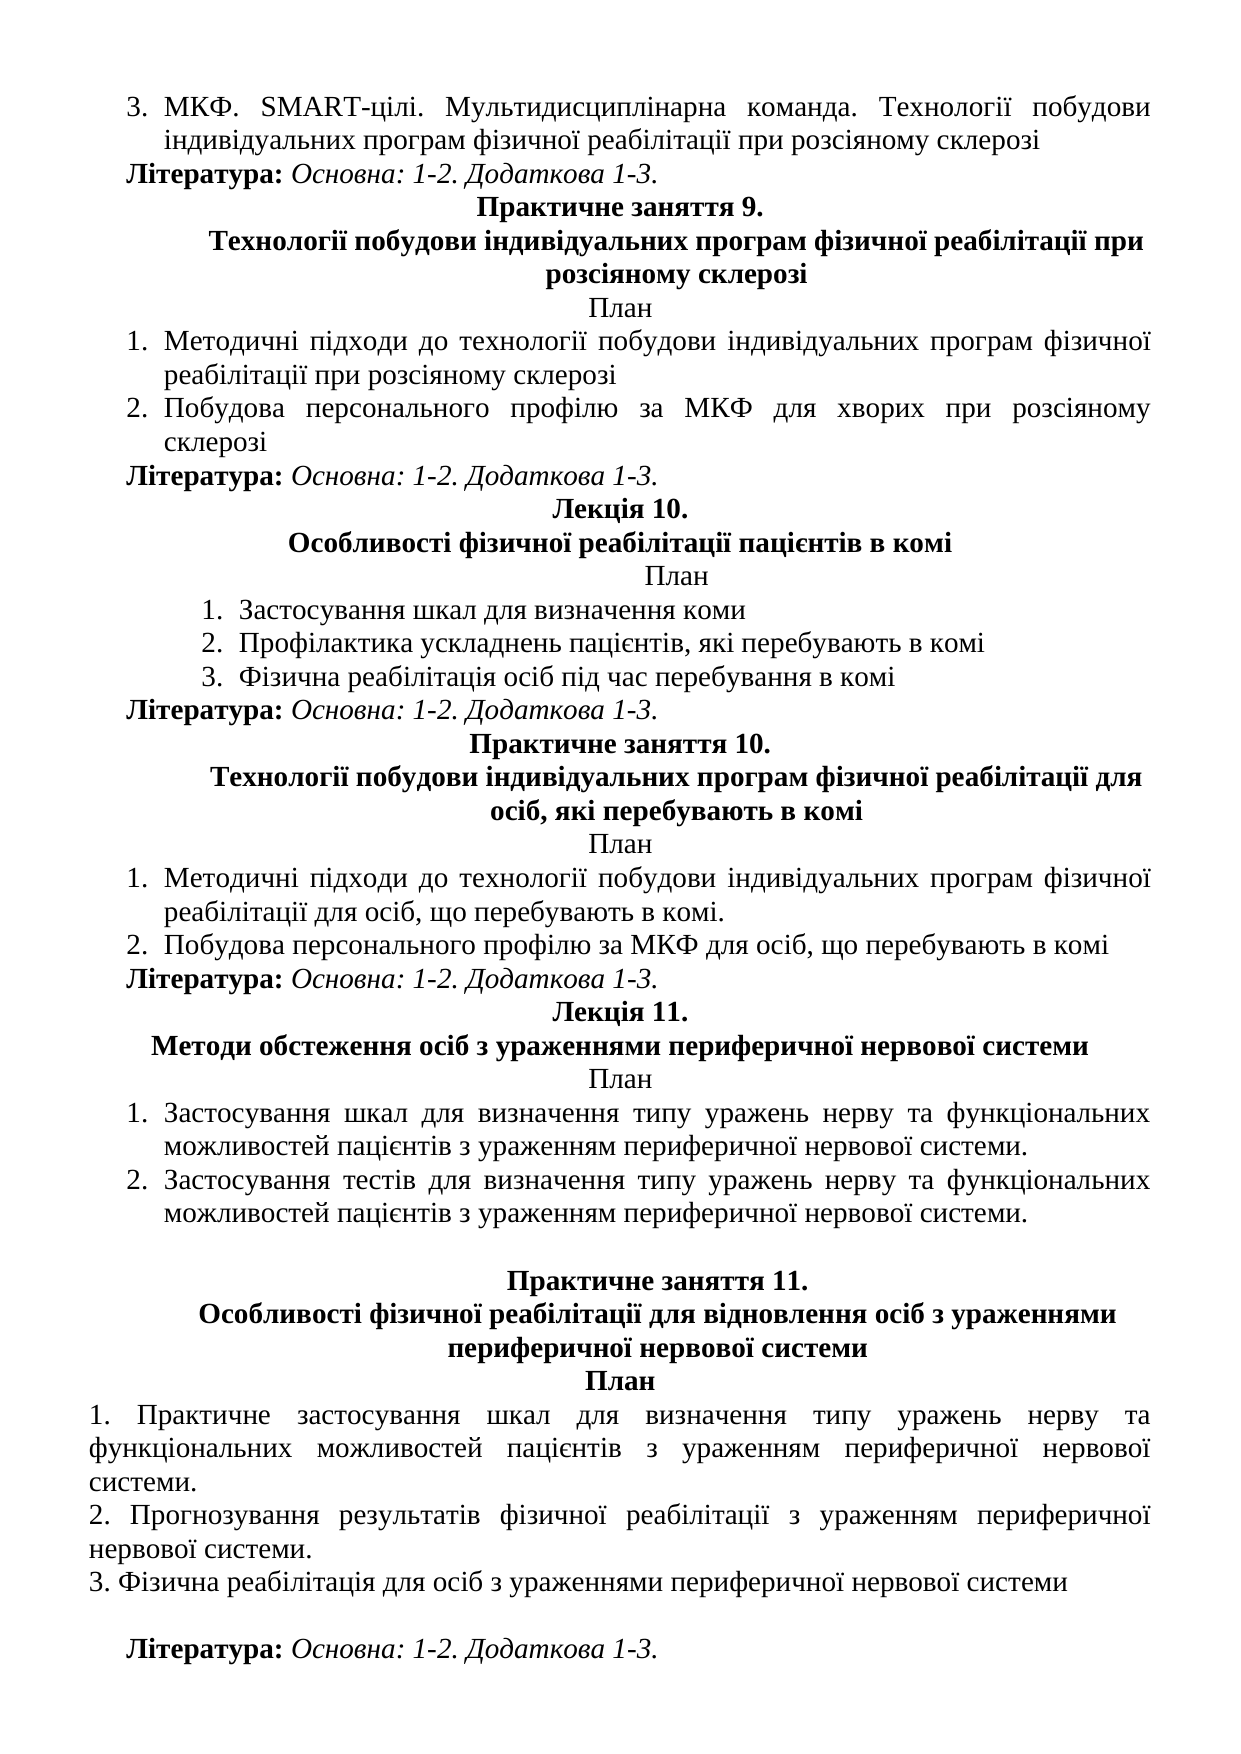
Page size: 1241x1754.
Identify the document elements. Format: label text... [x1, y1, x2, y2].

text План [89, 1061, 1152, 1095]
text 2. Прогнозування результатів фізичної реабілітації з ураженням периферичної нервової системи. [89, 1497, 1152, 1564]
text Методи обстеження осіб з ураженнями периферичної нервової системи [89, 1028, 1152, 1061]
list Побудова персонального профілю за МКФ для хворих при розсіяному склерозі [126, 391, 1152, 458]
text Практичне заняття 9. [89, 189, 1152, 223]
list Застосування тестів для визначення типу уражень нерву та функціональних можливостей пацієнтів з ураженням периферичної нервової системи. [126, 1162, 1152, 1229]
list Технології побудови індивідуальних програм фізичної реабілітації при розсіяному склерозі [201, 223, 1152, 290]
text Лекція 10. [89, 491, 1152, 525]
text Практичне заняття 10. [89, 726, 1152, 759]
list Методичні підходи до технології побудови індивідуальних програм фізичної реабілітації при розсіяному склерозі [126, 323, 1152, 391]
list Застосування шкал для визначення типу уражень нерву та функціональних можливостей пацієнтів з ураженням периферичної нервової системи. [126, 1095, 1152, 1162]
text Література: Основна: 1-2. Додаткова 1-3. [126, 692, 1152, 726]
text План [89, 1363, 1152, 1397]
list План [201, 558, 1152, 592]
text План [89, 827, 1152, 860]
list Література: Основна: 1-2. Додаткова 1-3. [126, 1632, 1152, 1665]
list Технології побудови індивідуальних програм фізичної реабілітації для осіб, які перебувають в комі [201, 759, 1152, 827]
list Побудова персонального профілю за МКФ для осіб, що перебувають в комі [126, 927, 1152, 961]
list Практичне заняття 11. [164, 1263, 1152, 1296]
list Література: Основна: 1-2. Додаткова 1-3. [126, 156, 1152, 189]
text 1. Практичне застосування шкал для визначення типу уражень нерву та функціональних можливостей пацієнтів з ураженням периферичної нервової системи. [89, 1397, 1152, 1497]
text План [89, 290, 1152, 323]
list Література: Основна: 1-2. Додаткова 1-3. [126, 961, 1152, 994]
list Фізична реабілітація осіб під час перебування в комі [201, 659, 1152, 692]
list Застосування шкал для визначення коми [201, 592, 1152, 625]
list Література: Основна: 1-2. Додаткова 1-3. [126, 458, 1152, 491]
list Методичні підходи до технології побудови індивідуальних програм фізичної реабілітації для осіб, що перебувають в комі. [126, 860, 1152, 927]
list Особливості фізичної реабілітації для відновлення осіб з ураженнями периферичної нервової системи [164, 1296, 1152, 1363]
text Особливості фізичної реабілітації пацієнтів в комі [89, 525, 1152, 558]
text 3. Фізична реабілітація для осіб з ураженнями периферичної нервової системи [89, 1564, 1152, 1598]
text Лекція 11. [89, 994, 1152, 1028]
list МКФ. SMART-цілі. Мультидисциплінарна команда. Технології побудови індивідуальних програм фізичної реабілітації при розсіяному склерозі [126, 89, 1152, 156]
list Профілактика ускладнень пацієнтів, які перебувають в комі [201, 625, 1152, 659]
